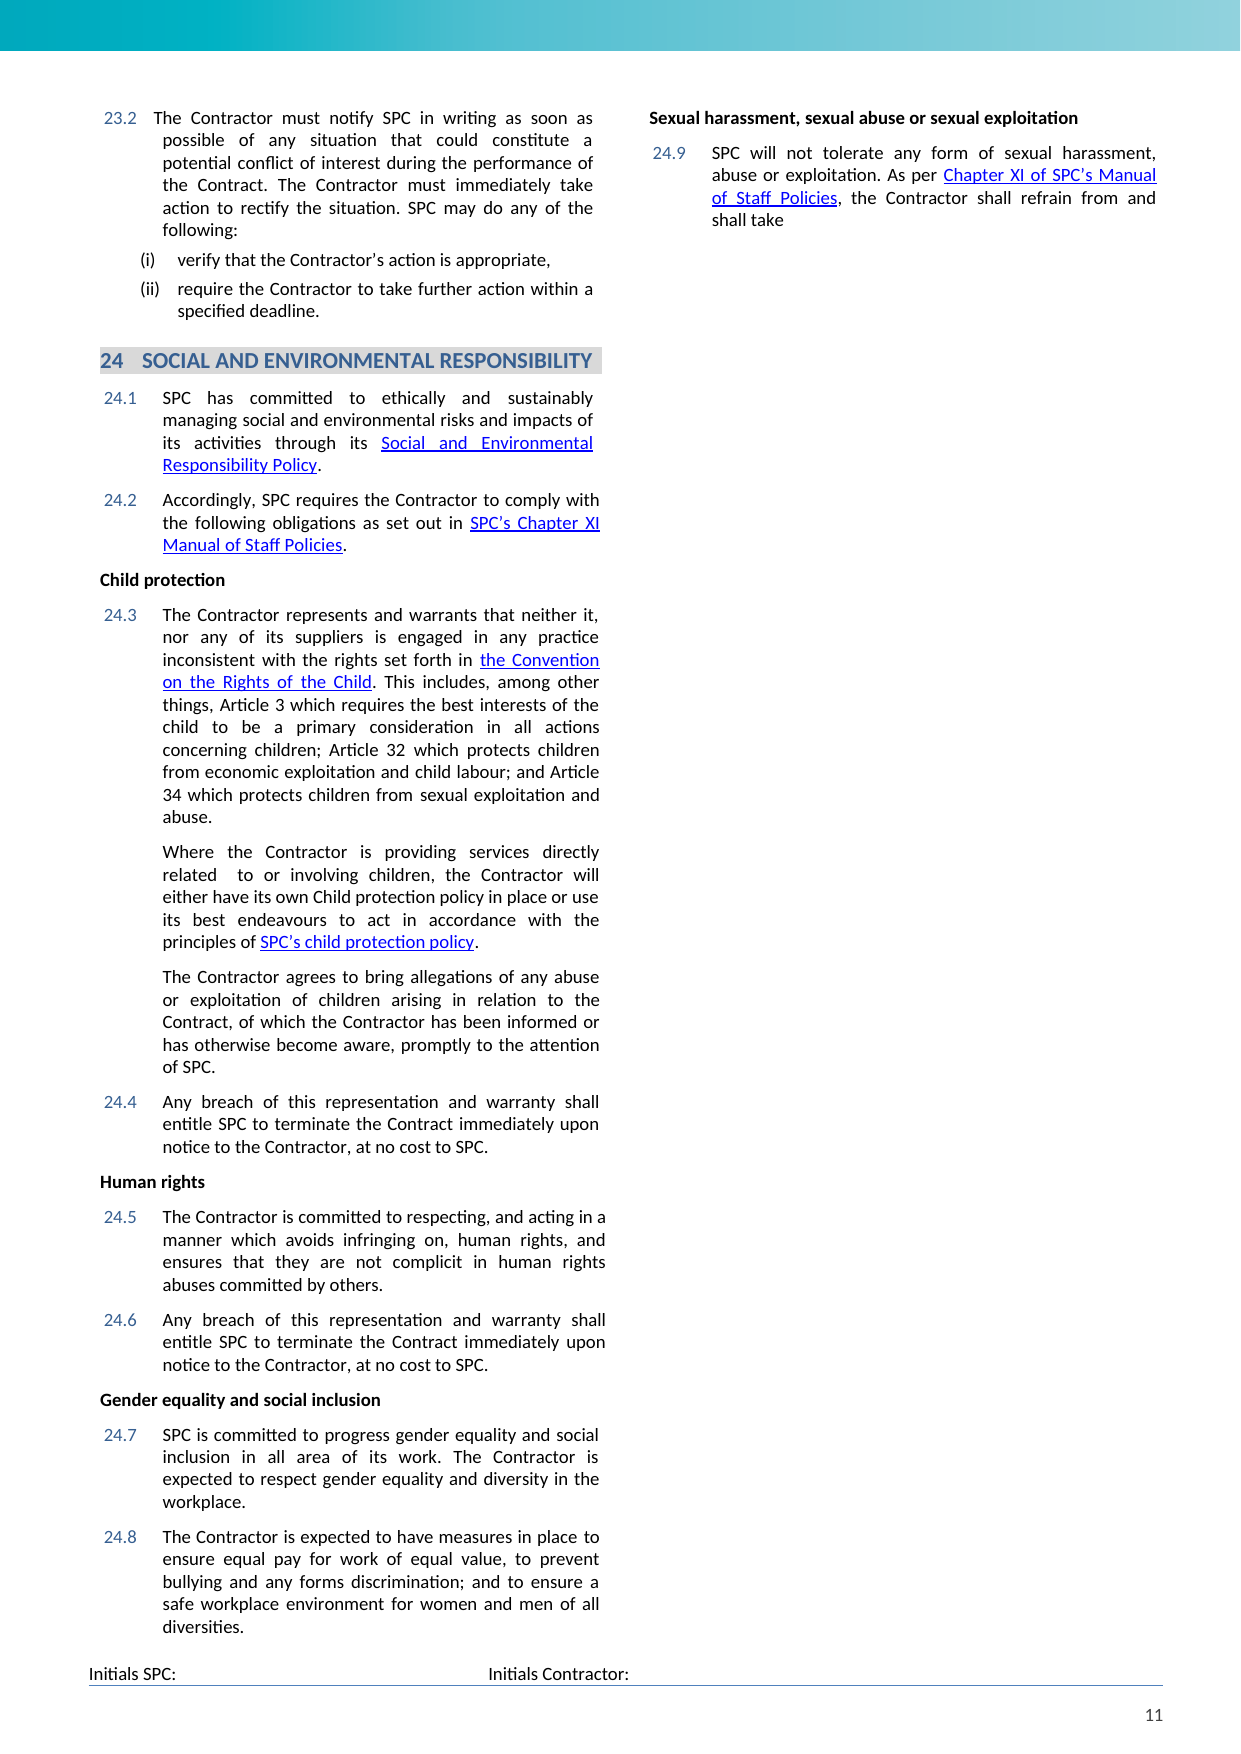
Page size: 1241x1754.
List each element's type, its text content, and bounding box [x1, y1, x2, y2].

subtitle Gender equality and social inclusion [100, 1388, 602, 1411]
text The Contractor agrees to bring allegations of any abuse or exploitation of children arising in relation to the Contract, of which the Contractor has been informed or has otherwise become aware, promptly to the attention of SPC. [162, 966, 599, 1078]
list SPC is committed to progress gender equality and social inclusion in all area of its work. The Contractor is expected to respect gender equality and diversity in the workplace. [103, 1423, 599, 1513]
list Accordingly, SPC requires the Contractor to comply with the following obligations as set out in SPC’s Chapter XI Manual of Staff Policies. [103, 489, 599, 556]
text Where the Contractor is providing services directly related to or involving children, the Contractor will either have its own Child protection policy in place or use its best endeavours to act in accordance with the principles of SPC’s child protection policy. [162, 841, 599, 953]
subtitle Child protection [100, 569, 602, 591]
subtitle Human rights [100, 1171, 602, 1193]
subtitle SOCIAL AND ENVIRONMENTAL RESPONSIBILITY [100, 347, 602, 374]
list The Contractor is expected to have measures in place to ensure equal pay for work of equal value, to prevent bullying and any forms discrimination; and to ensure a safe workplace environment for women and men of all diversities. [103, 1526, 599, 1638]
list Any breach of this representation and warranty shall entitle SPC to terminate the Contract immediately upon notice to the Contractor, at no cost to SPC. [103, 1091, 599, 1158]
list SPC has committed to ethically and sustainably managing social and environmental risks and impacts of its activities through its Social and Environmental Responsibility Policy. [103, 386, 593, 476]
subtitle Sexual harassment, sexual abuse or sexual exploitation [649, 107, 1159, 129]
picture [0, 0, 1241, 51]
list The Contractor must notify SPC in writing as soon as possible of any situation that could constitute a potential conflict of interest during the performance of the Contract. The Contractor must immediately take action to rectify the situation. SPC may do any of the following: [103, 107, 593, 242]
list verify that the Contractor’s action is appropriate, [140, 248, 593, 271]
list SPC will not tolerate any form of sexual harassment, abuse or exploitation. As per Chapter XI of SPC’s Manual of Staff Policies, the Contractor shall refrain from and shall take [652, 141, 1156, 231]
list Any breach of this representation and warranty shall entitle SPC to terminate the Contract immediately upon notice to the Contractor, at no cost to SPC. [103, 1308, 606, 1376]
list The Contractor represents and warrants that neither it, nor any of its suppliers is engaged in any practice inconsistent with the rights set forth in the Convention on the Rights of the Child. This includes, among other things, Article 3 which requires the best interests of the child to be a primary consideration in all actions concerning children; Article 32 which protects children from economic exploitation and child labour; and Article 34 which protects children from sexual exploitation and abuse. [103, 603, 599, 828]
list require the Contractor to take further action within a specified deadline. [140, 277, 593, 322]
list The Contractor is committed to respecting, and acting in a manner which avoids infringing on, human rights, and ensures that they are not complicit in human rights abuses committed by others. [103, 1205, 606, 1296]
